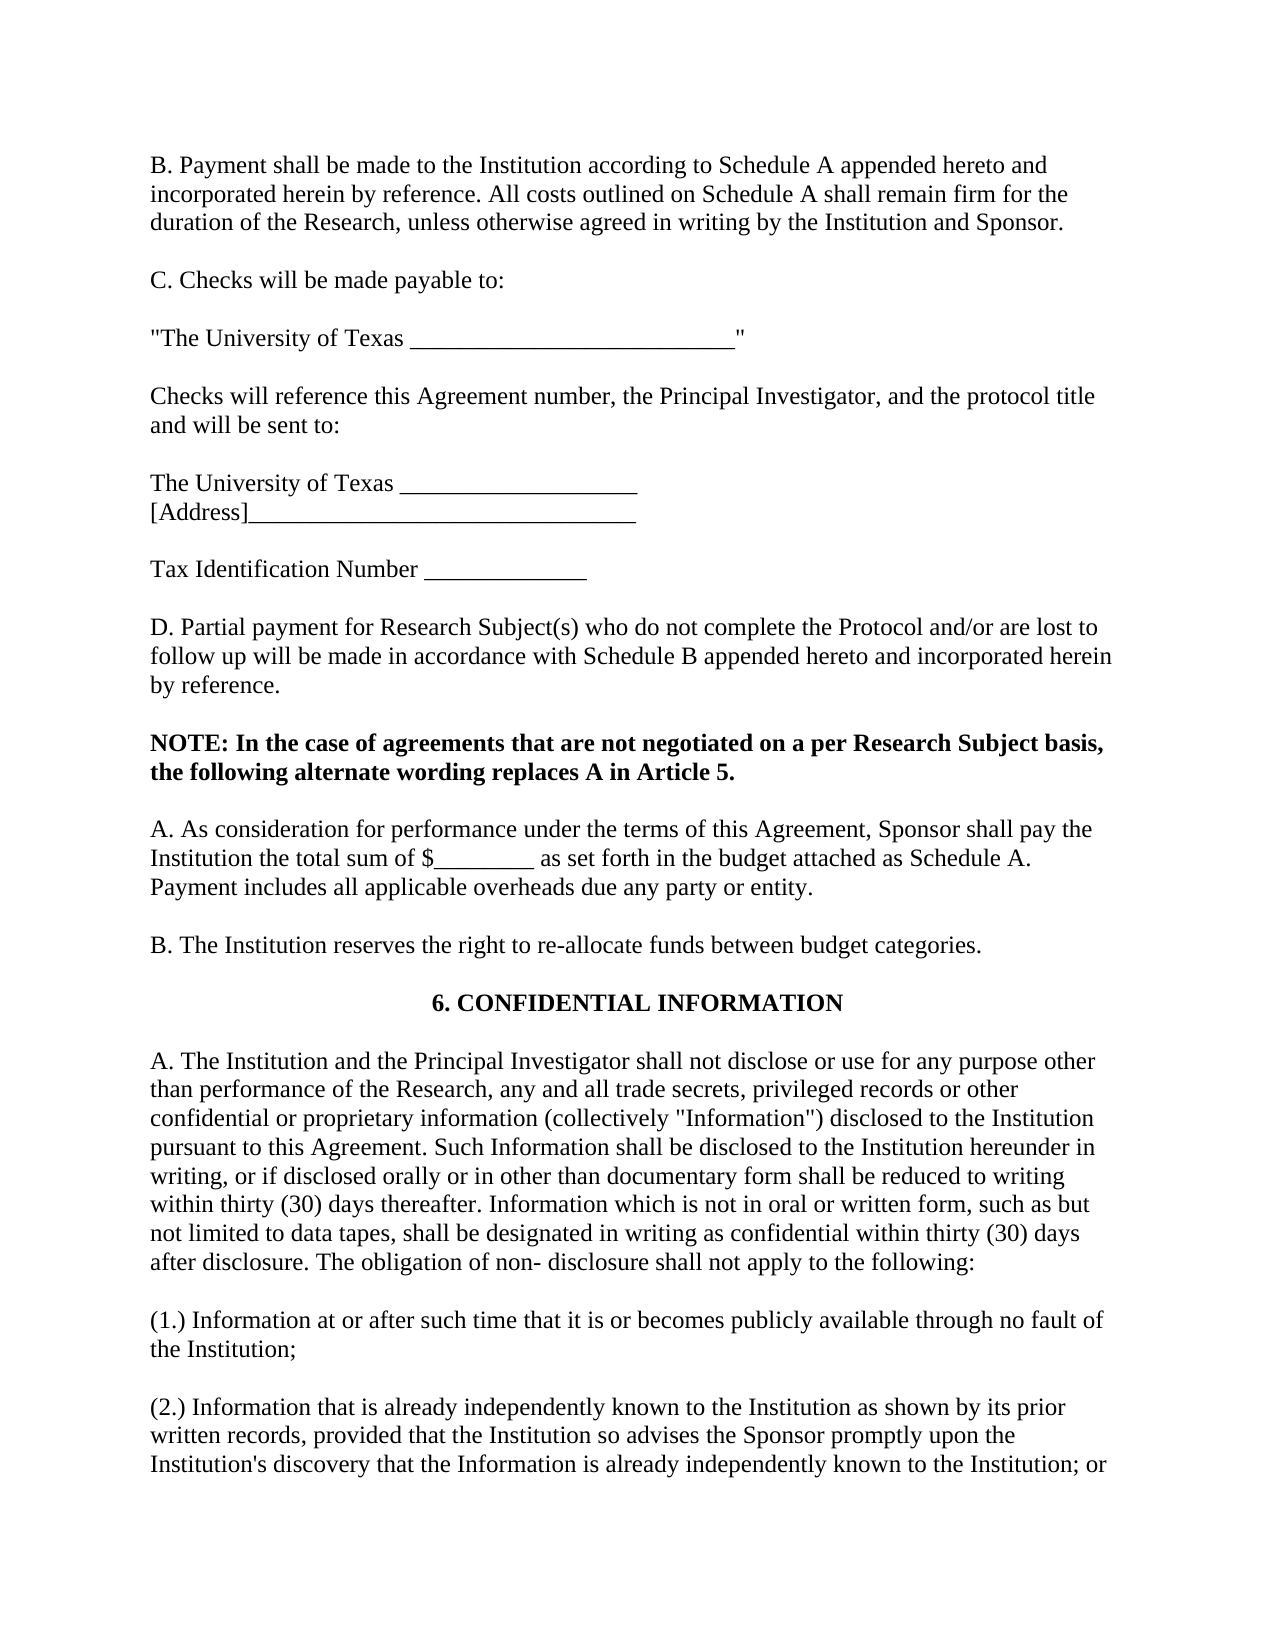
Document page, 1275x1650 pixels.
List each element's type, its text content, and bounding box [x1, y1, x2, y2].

text "The University of Texas __________________________" [150, 323, 1125, 352]
text NOTE: In the case of agreements that are not negotiated on a per Research Subject basis, the following alternate wording replaces A in Article 5. [150, 728, 1125, 785]
text B. Payment shall be made to the Institution according to Schedule A appended hereto and incorporated herein by reference. All costs outlined on Schedule A shall remain firm for the duration of the Research, unless otherwise agreed in writing by the Institution and Sponsor. [150, 150, 1125, 236]
text (1.) Information at or after such time that it is or becomes publicly available through no fault of the Institution; [150, 1305, 1125, 1362]
text Checks will reference this Agreement number, the Principal Investigator, and the protocol title and will be sent to: [150, 381, 1125, 439]
text 6. CONFIDENTIAL INFORMATION [150, 988, 1125, 1017]
text D. Partial payment for Research Subject(s) who do not complete the Protocol and/or are lost to follow up will be made in accordance with Schedule B appended hereto and incorporated herein by reference. [150, 612, 1125, 699]
text The University of Texas ___________________ [Address]_______________________________ [150, 468, 1125, 525]
text C. Checks will be made payable to: [150, 265, 1125, 294]
text A. As consideration for performance under the terms of this Agreement, Sponsor shall pay the Institution the total sum of $________ as set forth in the budget attached as Schedule A. Payment includes all applicable overheads due any party or entity. [150, 814, 1125, 901]
text B. The Institution reserves the right to re-allocate funds between budget categories. [150, 930, 1125, 959]
text Tax Identification Number _____________ [150, 554, 1125, 583]
text (2.) Information that is already independently known to the Institution as shown by its prior written records, provided that the Institution so advises the Sponsor promptly upon the Institution's discovery that the Information is already independently known to the Institution; or [150, 1392, 1125, 1478]
text A. The Institution and the Principal Investigator shall not disclose or use for any purpose other than performance of the Research, any and all trade secrets, privileged records or other confidential or proprietary information (collectively "Information") disclosed to the Institution pursuant to this Agreement. Such Information shall be disclosed to the Institution hereunder in writing, or if disclosed orally or in other than documentary form shall be reduced to writing within thirty (30) days thereafter. Information which is not in oral or written form, such as but not limited to data tapes, shall be designated in writing as confidential within thirty (30) days after disclosure. The obligation of non- disclosure shall not apply to the following: [150, 1046, 1125, 1276]
